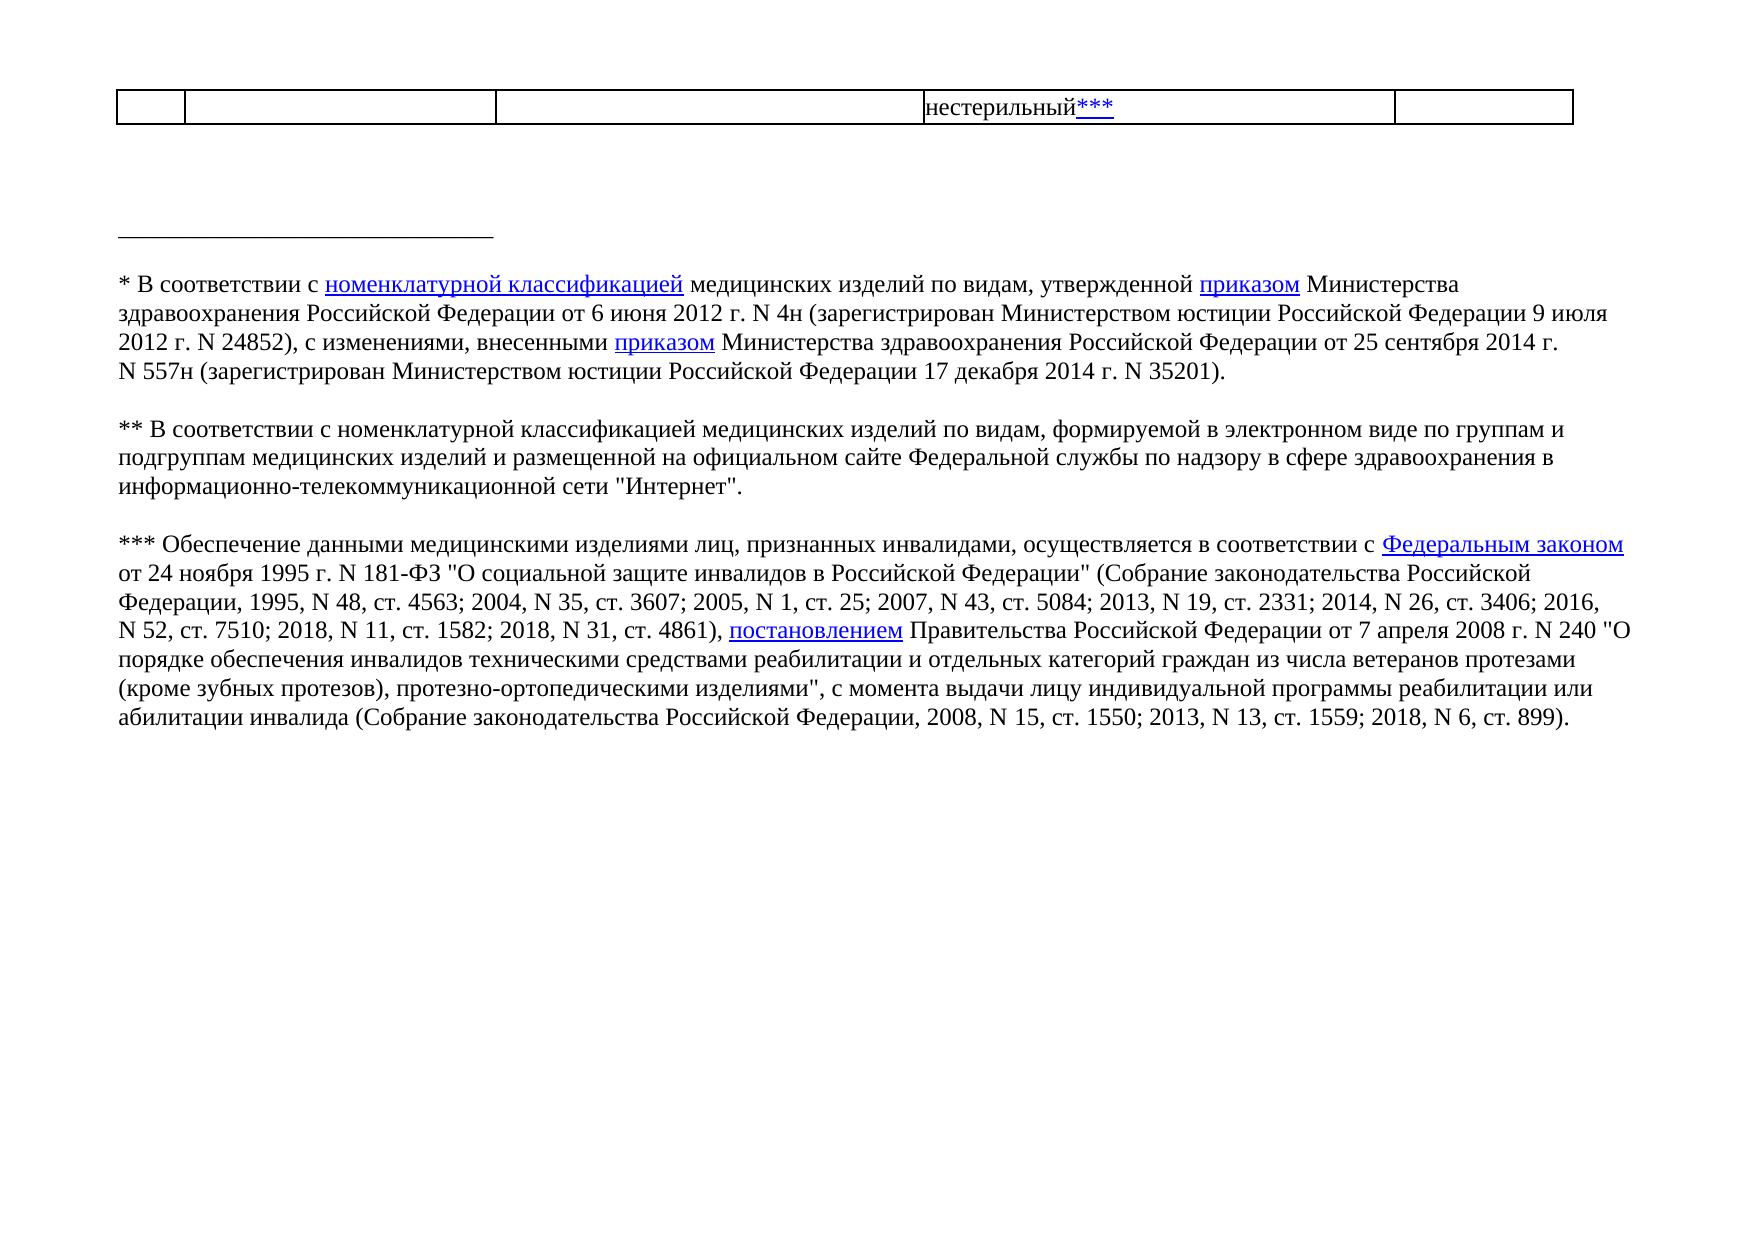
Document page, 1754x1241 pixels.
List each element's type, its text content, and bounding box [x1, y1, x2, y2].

text ** В соответствии с номенклатурной классификацией медицинских изделий по видам, формируемой в электронном виде по группам и подгруппам медицинских изделий и размещенной на официальном сайте Федеральной службы по надзору в сфере здравоохранения в информационно-телекоммуникационной сети "Интернет". [118, 414, 1636, 500]
text ______________________________ [118, 212, 1636, 240]
table_cell [497, 91, 923, 122]
text * В соответствии с номенклатурной классификацией медицинских изделий по видам, утвержденной приказом Министерства здравоохранения Российской Федерации от 6 июня 2012 г. N 4н (зарегистрирован Министерством юстиции Российской Федерации 9 июля 2012 г. N 24852), с изменениями, внесенными приказом Министерства здравоохранения Российской Федерации от 25 сентября 2014 г. N 557н (зарегистрирован Министерством юстиции Российской Федерации 17 декабря 2014 г. N 35201). [118, 269, 1636, 384]
text *** Обеспечение данными медицинскими изделиями лиц, признанных инвалидами, осуществляется в соответствии с Федеральным законом от 24 ноября 1995 г. N 181-ФЗ "О социальной защите инвалидов в Российской Федерации" (Собрание законодательства Российской Федерации, 1995, N 48, ст. 4563; 2004, N 35, ст. 3607; 2005, N 1, ст. 25; 2007, N 43, ст. 5084; 2013, N 19, ст. 2331; 2014, N 26, ст. 3406; 2016, N 52, ст. 7510; 2018, N 11, ст. 1582; 2018, N 31, ст. 4861), постановлением Правительства Российской Федерации от 7 апреля 2008 г. N 240 "О порядке обеспечения инвалидов техническими средствами реабилитации и отдельных категорий граждан из числа ветеранов протезами (кроме зубных протезов), протезно-ортопедическими изделиями", с момента выдачи лицу индивидуальной программы реабилитации или абилитации инвалида (Собрание законодательства Российской Федерации, 2008, N 15, ст. 1550; 2013, N 13, ст. 1559; 2018, N 6, ст. 899). [118, 529, 1636, 730]
table_cell [1396, 91, 1572, 122]
table_cell [186, 91, 495, 122]
table_cell [118, 91, 184, 122]
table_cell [925, 91, 1394, 122]
